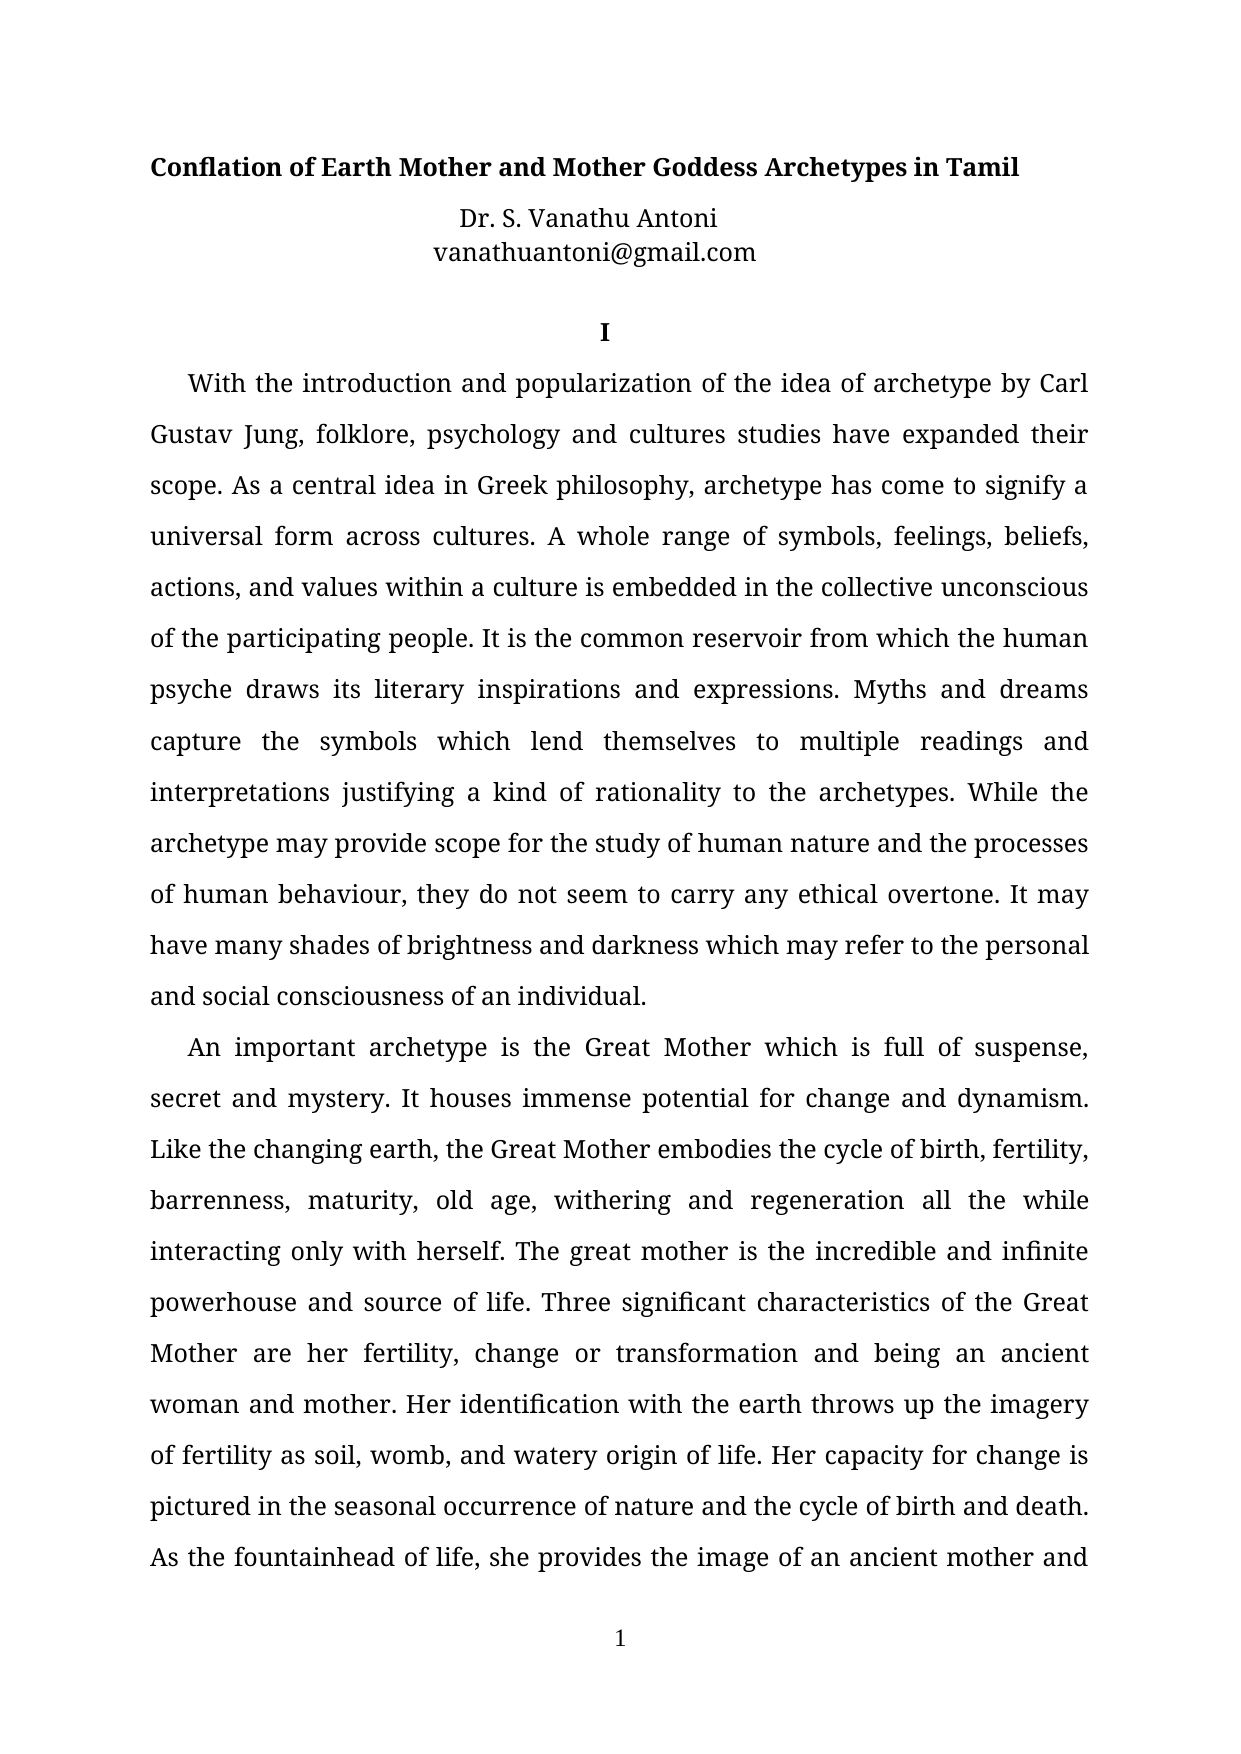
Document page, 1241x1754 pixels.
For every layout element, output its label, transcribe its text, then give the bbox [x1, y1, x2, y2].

text Conflation of Earth Mother and Mother Goddess Archetypes in Tamil [150, 150, 1090, 184]
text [150, 1029, 1090, 1574]
text With the introduction and popularization of the idea of archetype by Carl Gustav Jung, folklore, psychology and cultures studies have expanded their scope. As a central idea in Greek philosophy, archetype has come to signify a universal form across cultures. A whole range of symbols, feelings, beliefs, actions, and values within a culture is embedded in the collective unconscious of the participating people. It is the common reservoir from which the human psyche draws its literary inspirations and expressions. Myths and dreams capture the symbols which lend themselves to multiple readings and interpretations justifying a kind of rationality to the archetypes. While the archetype may provide scope for the study of human nature and the processes of human behaviour, they do not seem to carry any ethical overtone. It may have many shades of brightness and darkness which may refer to the personal and social consciousness of an individual. [150, 366, 1090, 1012]
list I [196, 315, 1090, 349]
text vanathuantoni@gmail.com [300, 235, 1090, 269]
text Dr. S. Vanathu Antoni [300, 201, 1090, 235]
